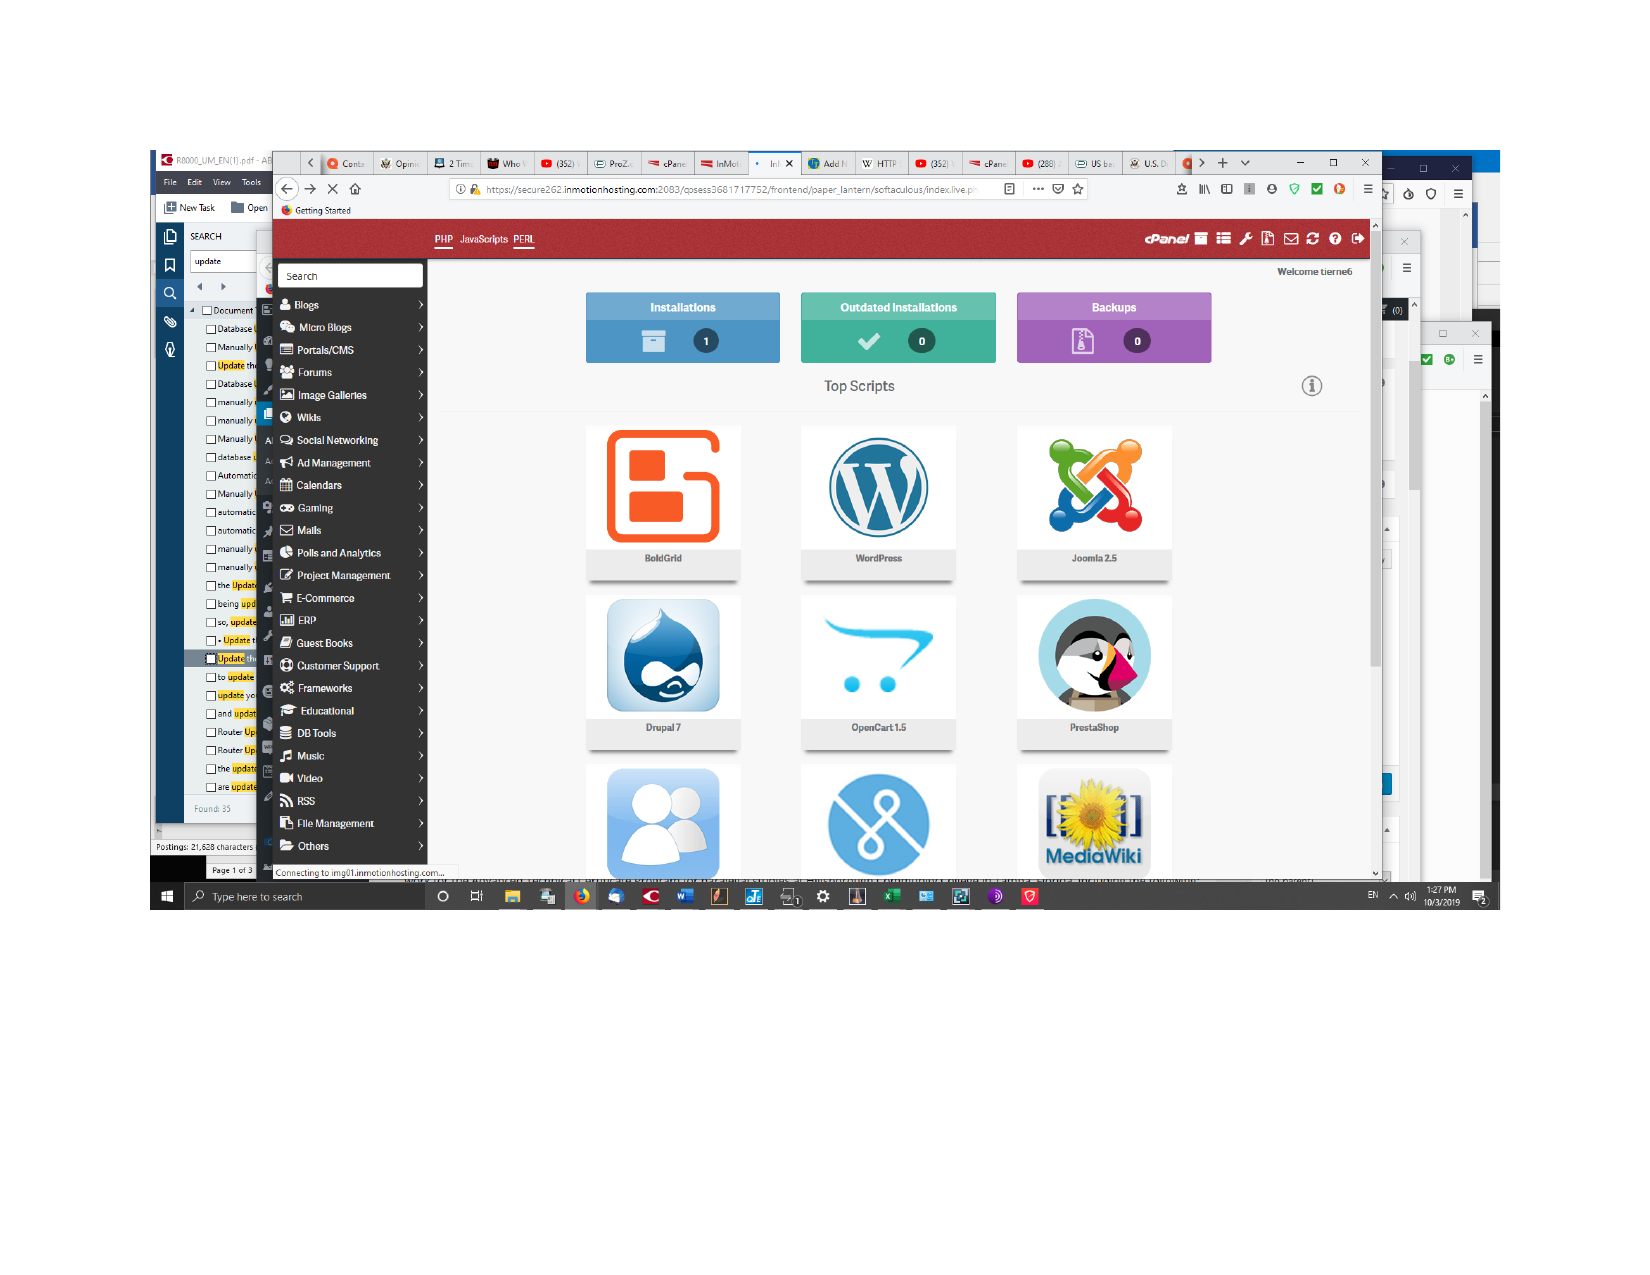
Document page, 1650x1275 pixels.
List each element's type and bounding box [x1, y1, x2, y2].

picture [150, 150, 1500, 910]
